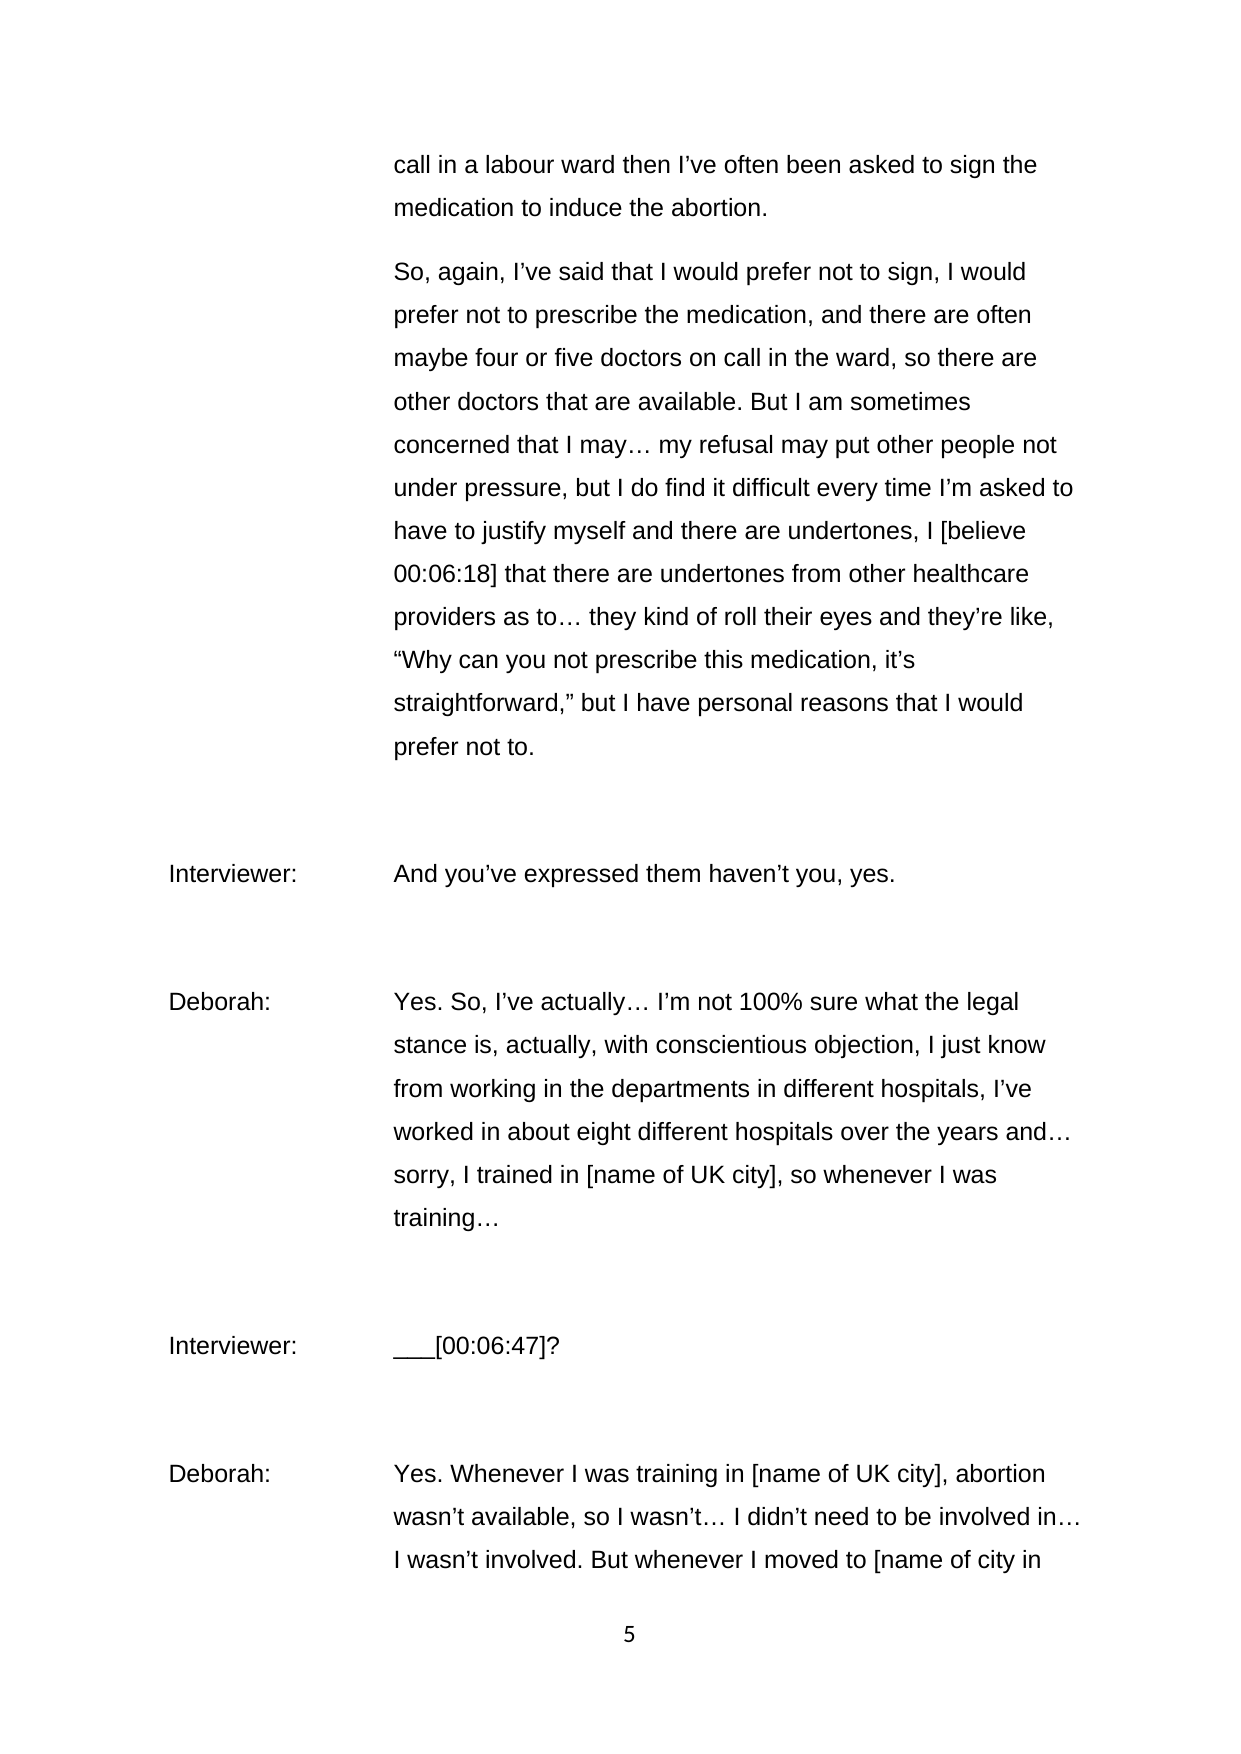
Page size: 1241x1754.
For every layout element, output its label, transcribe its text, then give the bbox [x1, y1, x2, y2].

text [393, 150, 1090, 222]
text Interviewer: And you’ve expressed them haven’t you, yes. [168, 859, 1090, 888]
text Interviewer: ___[00:06:47]? [168, 1331, 1090, 1359]
text So, again, I’ve said that I would prefer not to sign, I would prefer not to prescribe the medication, and there are often maybe four or five doctors on call in the ward, so there are other doctors that are available. But I am sometimes concerned that I may… my refusal may put other people not under pressure, but I do find it difficult every time I’m asked to have to justify myself and there are undertones, I [believe 00:06:18] that there are undertones from other healthcare providers as to… they kind of roll their eyes and they’re like, “Why can you not prescribe this medication, it’s straightforward,” but I have personal reasons that I would prefer not to. [393, 257, 1090, 760]
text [168, 1459, 1090, 1574]
text Deborah: Yes. So, I’ve actually… I’m not 100% sure what the legal stance is, actually, with conscientious objection, I just know from working in the departments in different hospitals, I’ve worked in about eight different hospitals over the years and… sorry, I trained in [name of UK city], so whenever I was training… [168, 987, 1090, 1232]
